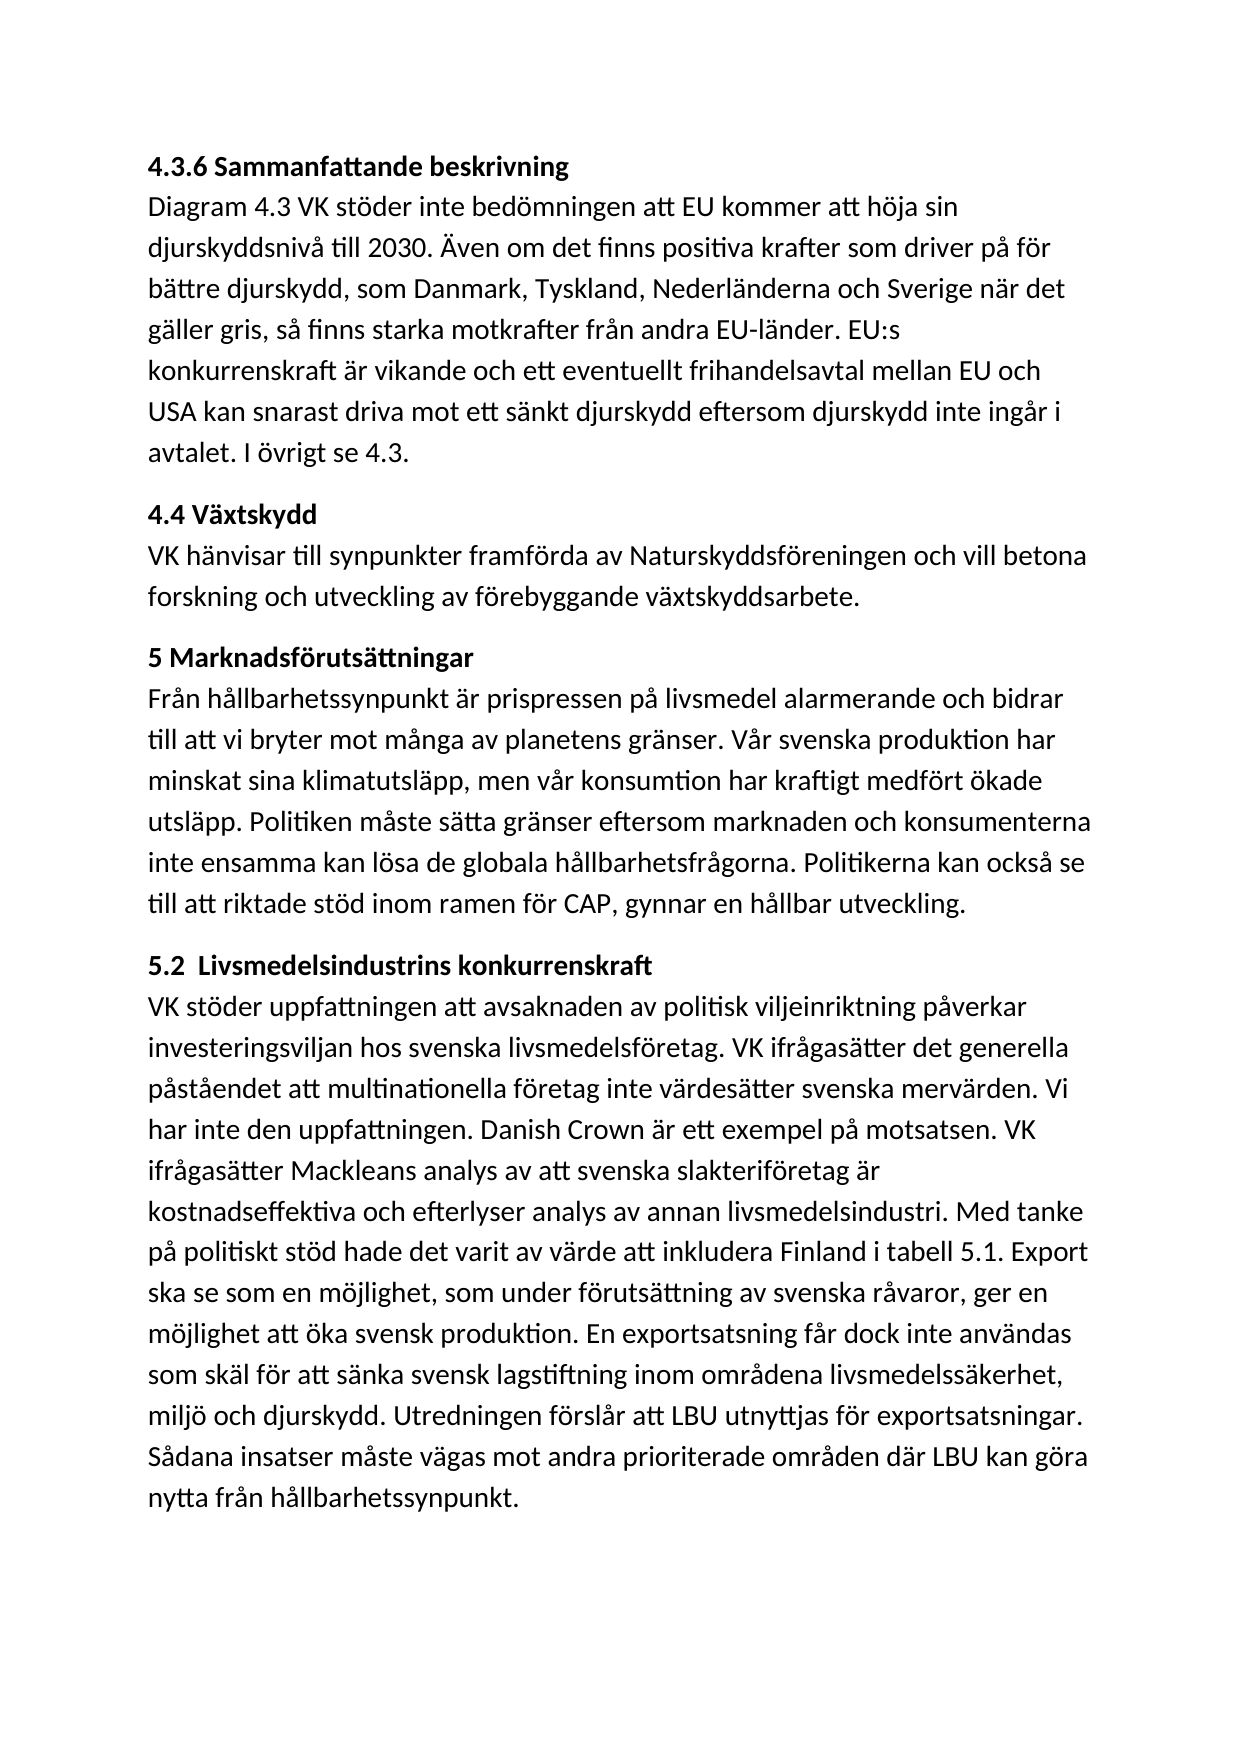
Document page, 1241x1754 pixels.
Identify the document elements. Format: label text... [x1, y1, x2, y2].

text 5.2 Livsmedelsindustrins konkurrenskraft VK stöder uppfattningen att avsaknaden av politisk viljeinriktning påverkar investeringsviljan hos svenska livsmedelsföretag. VK ifrågasätter det generella påståendet att multinationella företag inte värdesätter svenska mervärden. Vi har inte den uppfattningen. Danish Crown är ett exempel på motsatsen. VK ifrågasätter Mackleans analys av att svenska slakteriföretag är kostnadseffektiva och efterlyser analys av annan livsmedelsindustri. Med tanke på politiskt stöd hade det varit av värde att inkludera Finland i tabell 5.1. Export ska se som en möjlighet, som under förutsättning av svenska råvaror, ger en möjlighet att öka svensk produktion. En exportsatsning får dock inte användas som skäl för att sänka svensk lagstiftning inom områdena livsmedelssäkerhet, miljö och djurskydd. Utredningen förslår att LBU utnyttjas för exportsatsningar. Sådana insatser måste vägas mot andra prioriterade områden där LBU kan göra nytta från hållbarhetssynpunkt. [148, 947, 1093, 1515]
text 4.4 Växtskydd VK hänvisar till synpunkter framförda av Naturskyddsföreningen och vill betona forskning och utveckling av förebyggande växtskyddsarbete. [148, 496, 1093, 613]
text 4.3.6 Sammanfattande beskrivning Diagram 4.3 VK stöder inte bedömningen att EU kommer att höja sin djurskyddsnivå till 2030. Även om det finns positiva krafter som driver på för bättre djurskydd, som Danmark, Tyskland, Nederländerna och Sverige när det gäller gris, så finns starka motkrafter från andra EU-länder. EU:s konkurrenskraft är vikande och ett eventuellt frihandelsavtal mellan EU och USA kan snarast driva mot ett sänkt djurskydd eftersom djurskydd inte ingår i avtalet. I övrigt se 4.3. [148, 148, 1093, 470]
text 5 Marknadsförutsättningar Från hållbarhetssynpunkt är prispressen på livsmedel alarmerande och bidrar till att vi bryter mot många av planetens gränser. Vår svenska produktion har minskat sina klimatutsläpp, men vår konsumtion har kraftigt medfört ökade utsläpp. Politiken måste sätta gränser eftersom marknaden och konsumenterna inte ensamma kan lösa de globala hållbarhetsfrågorna. Politikerna kan också se till att riktade stöd inom ramen för CAP, gynnar en hållbar utveckling. [148, 639, 1093, 921]
